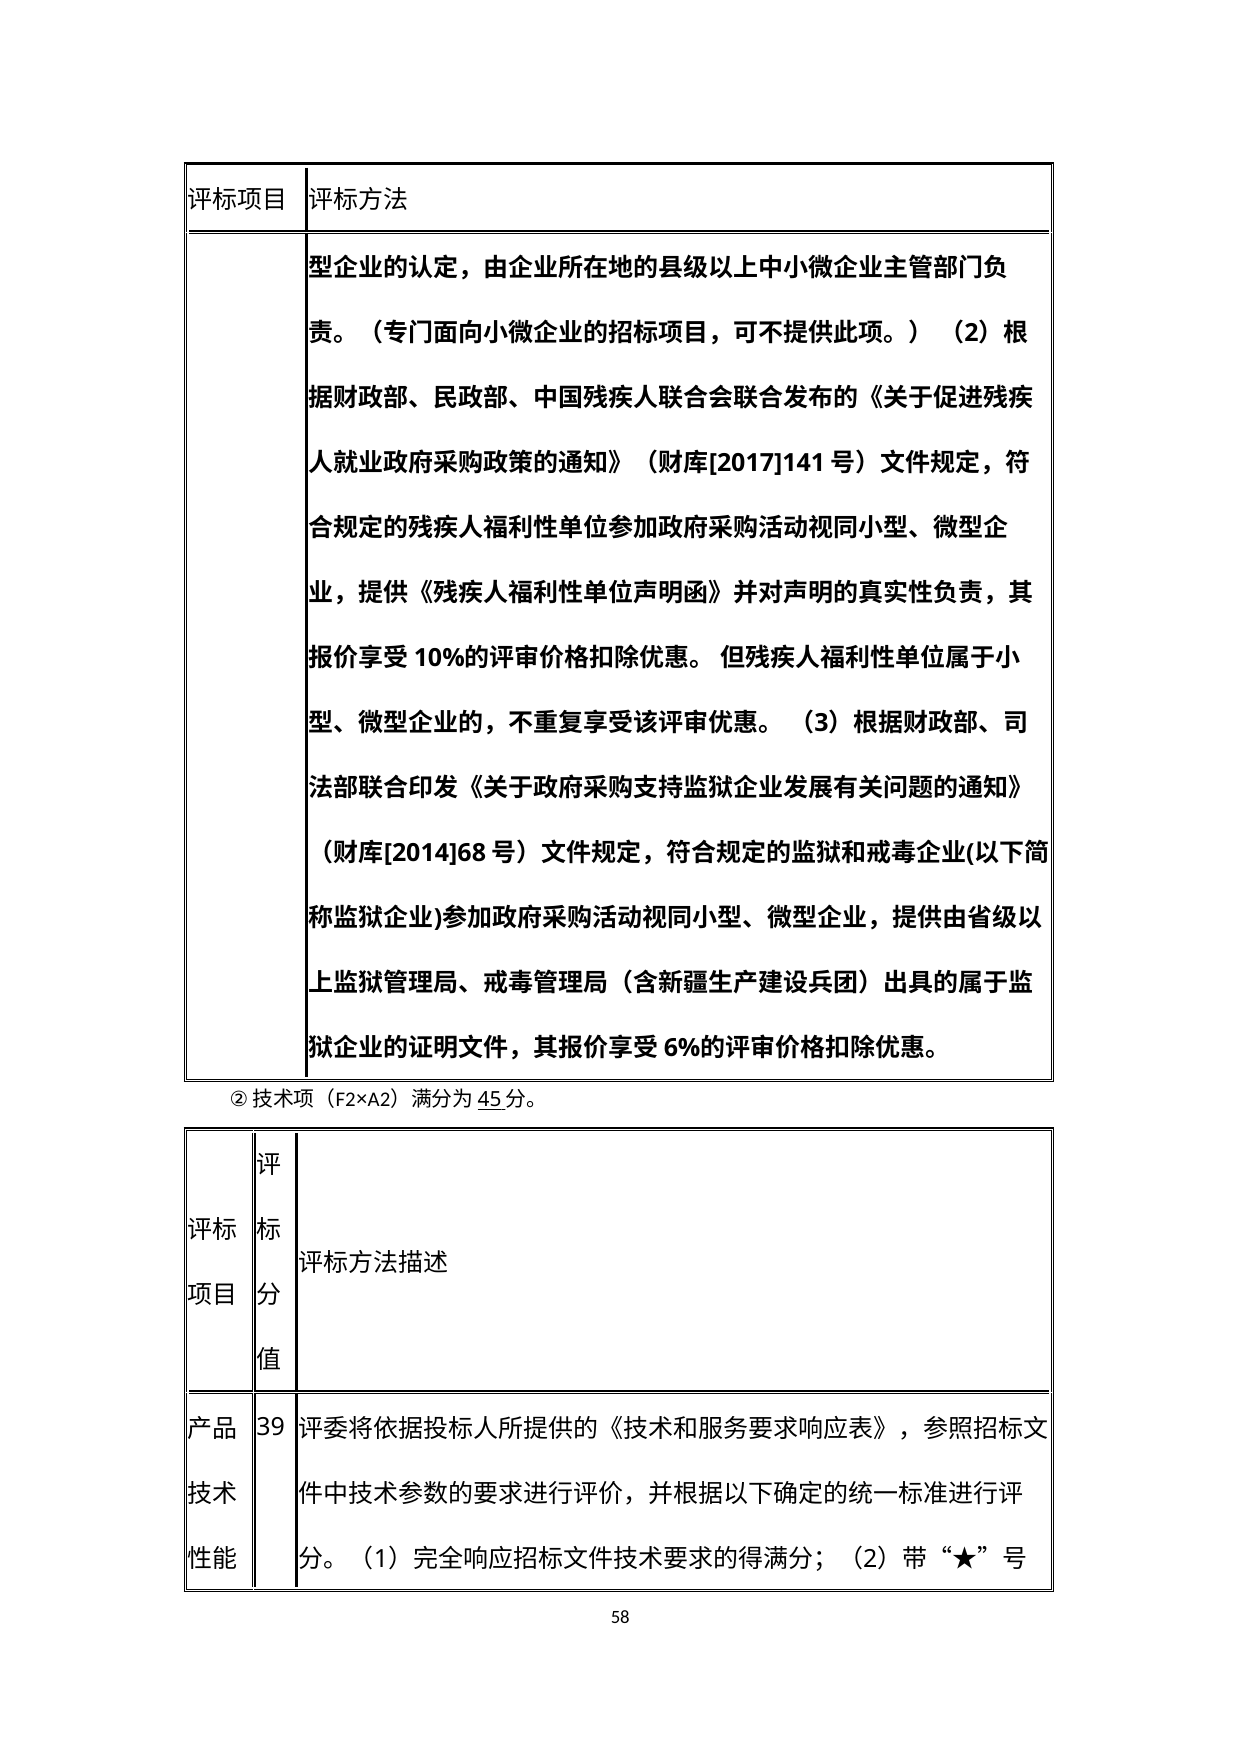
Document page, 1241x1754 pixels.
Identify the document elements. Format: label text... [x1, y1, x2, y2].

table_header 评标方法 [306, 165, 1051, 230]
table_cell 小型、微型企业，监狱企业，残疾人 [187, 230, 306, 1078]
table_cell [296, 1390, 1051, 1589]
table_cell 产品技术性能和功能 [187, 1390, 254, 1589]
table_header 评标分值 [254, 1131, 296, 1390]
table_header 评标方法描述 [296, 1131, 1051, 1390]
table_header 评标项目 [187, 1129, 254, 1390]
table_header 评标项目 [187, 165, 306, 230]
table_cell 39 [254, 1394, 296, 1589]
text ②技术项（F2×A2）满分为45分。 [187, 1082, 1053, 1114]
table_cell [306, 230, 1051, 1078]
